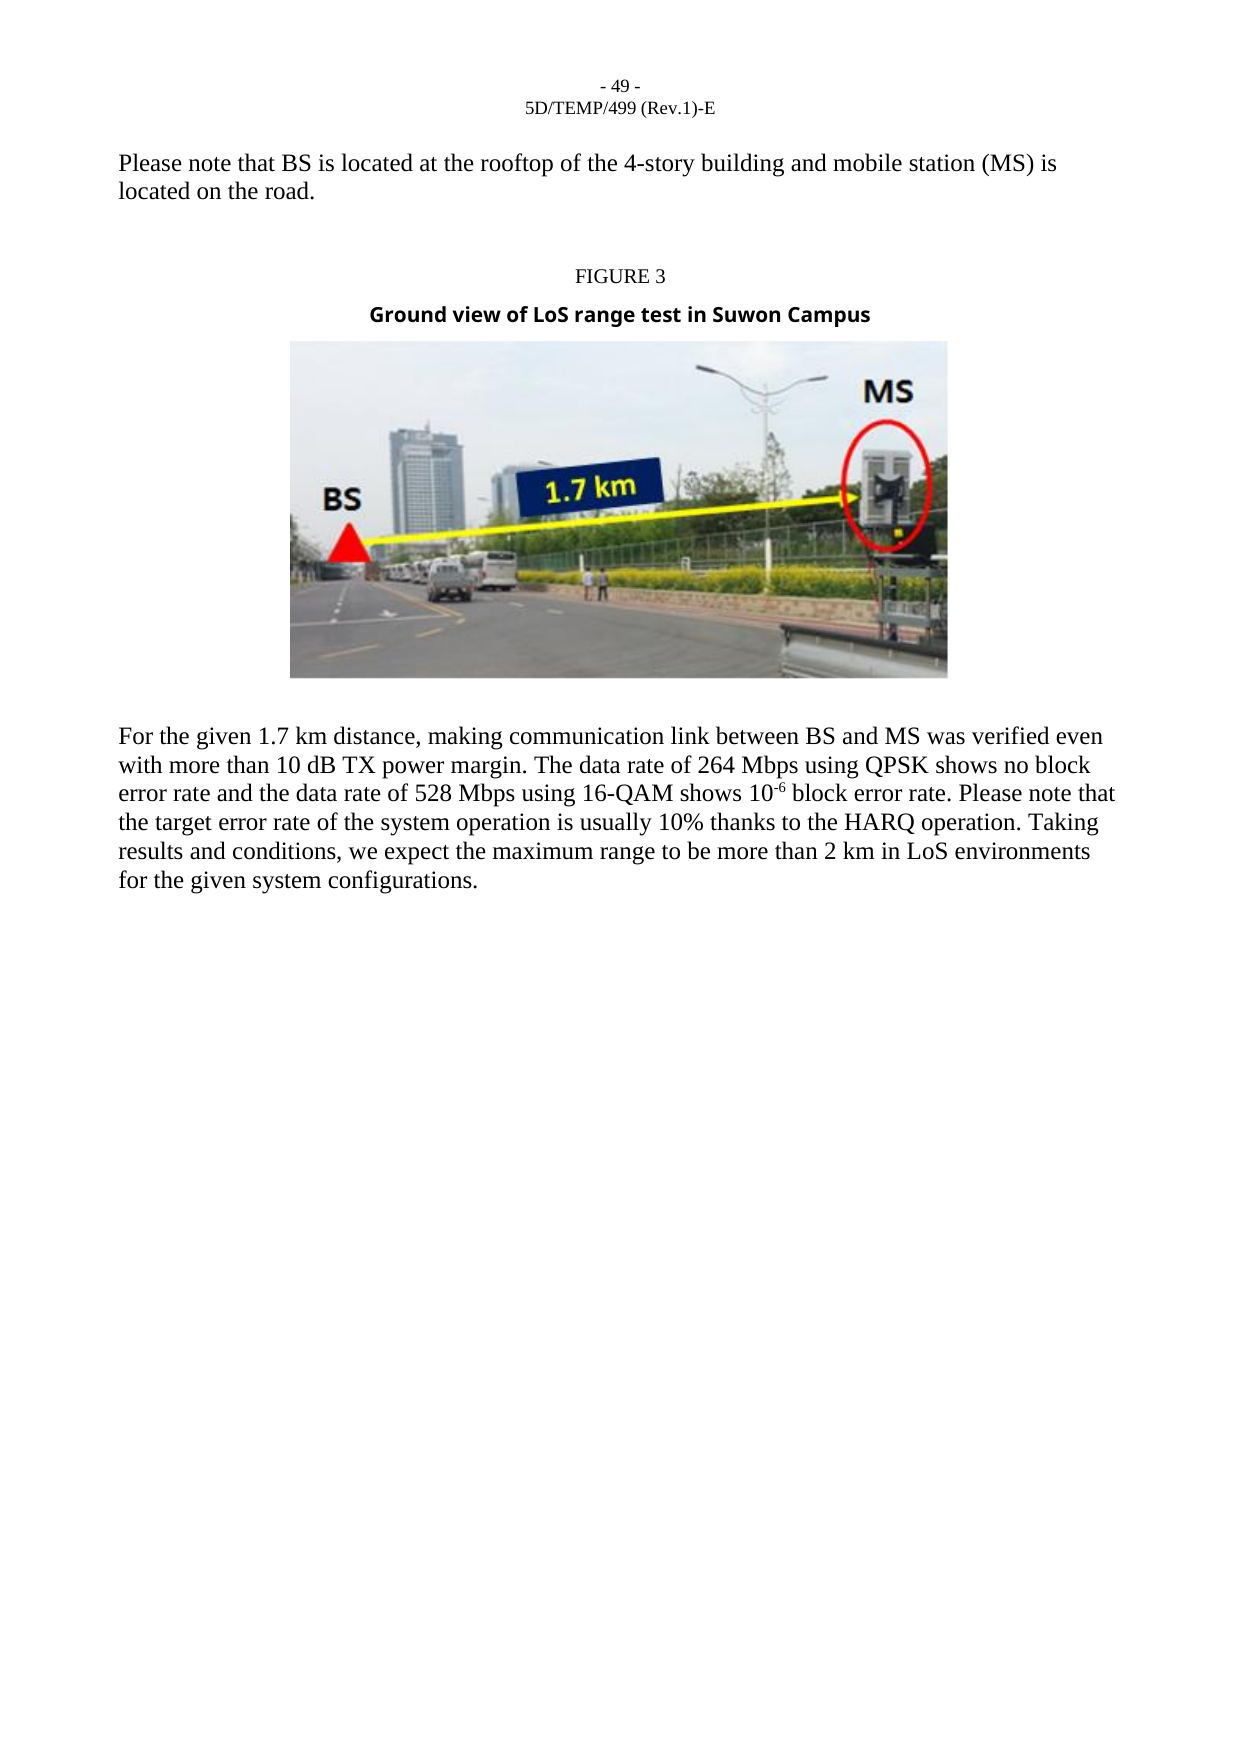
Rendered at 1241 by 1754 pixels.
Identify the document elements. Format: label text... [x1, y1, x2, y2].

title Ground view of LoS range test in Suwon Campus [118, 300, 1122, 328]
text For the given 1.7 km distance, making communication link between BS and MS was verified even with more than 10 dB TX power margin. The data rate of 264 Mbps using QPSK shows no block error rate and the data rate of 528 Mbps using 16-QAM shows 10-6 block error rate. Please note that the target error rate of the system operation is usually 10% thanks to the HARQ operation. Taking results and conditions, we expect the maximum range to be more than 2 km in LoS environments for the given system configurations. [118, 721, 1122, 893]
picture [290, 341, 950, 680]
text Please note that BS is located at the rooftop of the 4-story building and mobile station (MS) is located on the road. [118, 148, 1122, 205]
text figure 3 [118, 263, 1122, 288]
